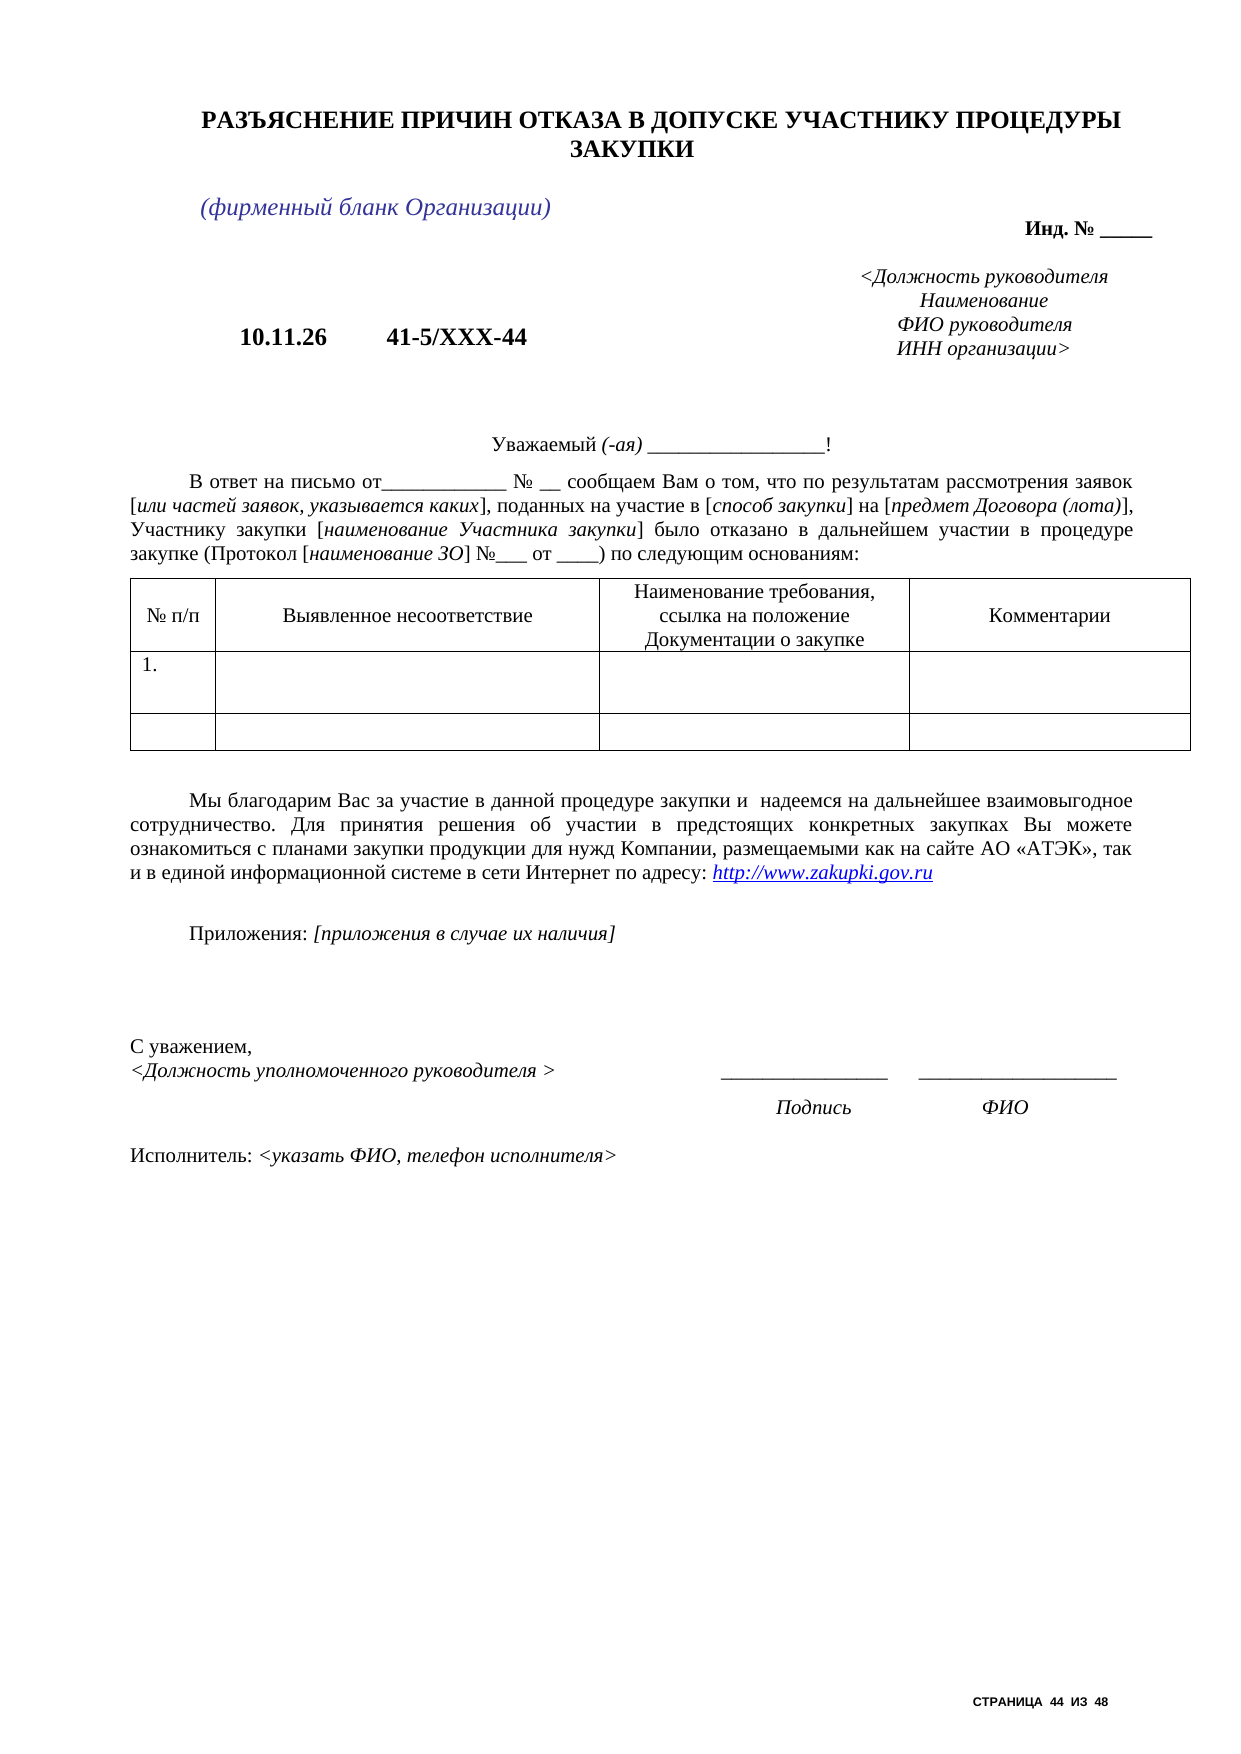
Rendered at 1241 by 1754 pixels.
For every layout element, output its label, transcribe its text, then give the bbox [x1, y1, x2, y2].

text Приложения: [приложения в случае их наличия] [130, 921, 1134, 945]
table_cell [131, 652, 215, 713]
table_header Наименование требования, ссылка на положение Документации о закупке [600, 579, 909, 651]
text В ответ на письмо от____________ № __ сообщаем Вам о том, что по результатам рассмотрения заявок [или частей заявок, указывается каких], поданных на участие в [способ закупки] на [предмет Договора (лота)], Участнику закупки [наименование Участника закупки] было отказано в дальнейшем участии в процедуре закупке (Протокол [наименование ЗО] №___ от ____) по следующим основаниям: [130, 469, 1134, 565]
list Подпись ФИО [130, 1095, 1134, 1119]
text <Должность уполномоченного руководителя > ________________ ___________________ [130, 1058, 1134, 1082]
table_cell [600, 714, 909, 750]
table_header Комментарии [910, 579, 1190, 651]
table_cell [216, 714, 599, 750]
table_header Инд. № _____ <Должность руководителя Наименование ФИО руководителя ИНН организации> [747, 192, 1163, 432]
table_header № п/п [131, 579, 215, 651]
table_cell [910, 714, 1190, 750]
table_cell [216, 652, 599, 713]
text Разъяснение причин отказа в допуске Участнику процедуры закупки [130, 106, 1134, 163]
table_cell [600, 652, 909, 713]
text Уважаемый (-ая) _________________! [130, 432, 1134, 456]
table_cell [910, 652, 1190, 713]
table_header Выявленное несоответствие [216, 579, 599, 651]
list С уважением, [130, 1034, 1134, 1058]
table_cell [131, 714, 215, 750]
text Мы благодарим Вас за участие в данной процедуре закупки и надеемся на дальнейшее взаимовыгодное сотрудничество. Для принятия решения об участии в предстоящих конкретных закупках Вы можете ознакомиться с планами закупки продукции для нужд Компании, размещаемыми как на сайте АО «АТЭК», так и в единой информационной системе в сети Интернет по адресу: http://www.zakupki.gov.ru [130, 788, 1134, 884]
table_header (фирменный бланк Организации) [130, 192, 747, 432]
list Исполнитель: <указать ФИО, телефон исполнителя> [130, 1143, 1134, 1167]
